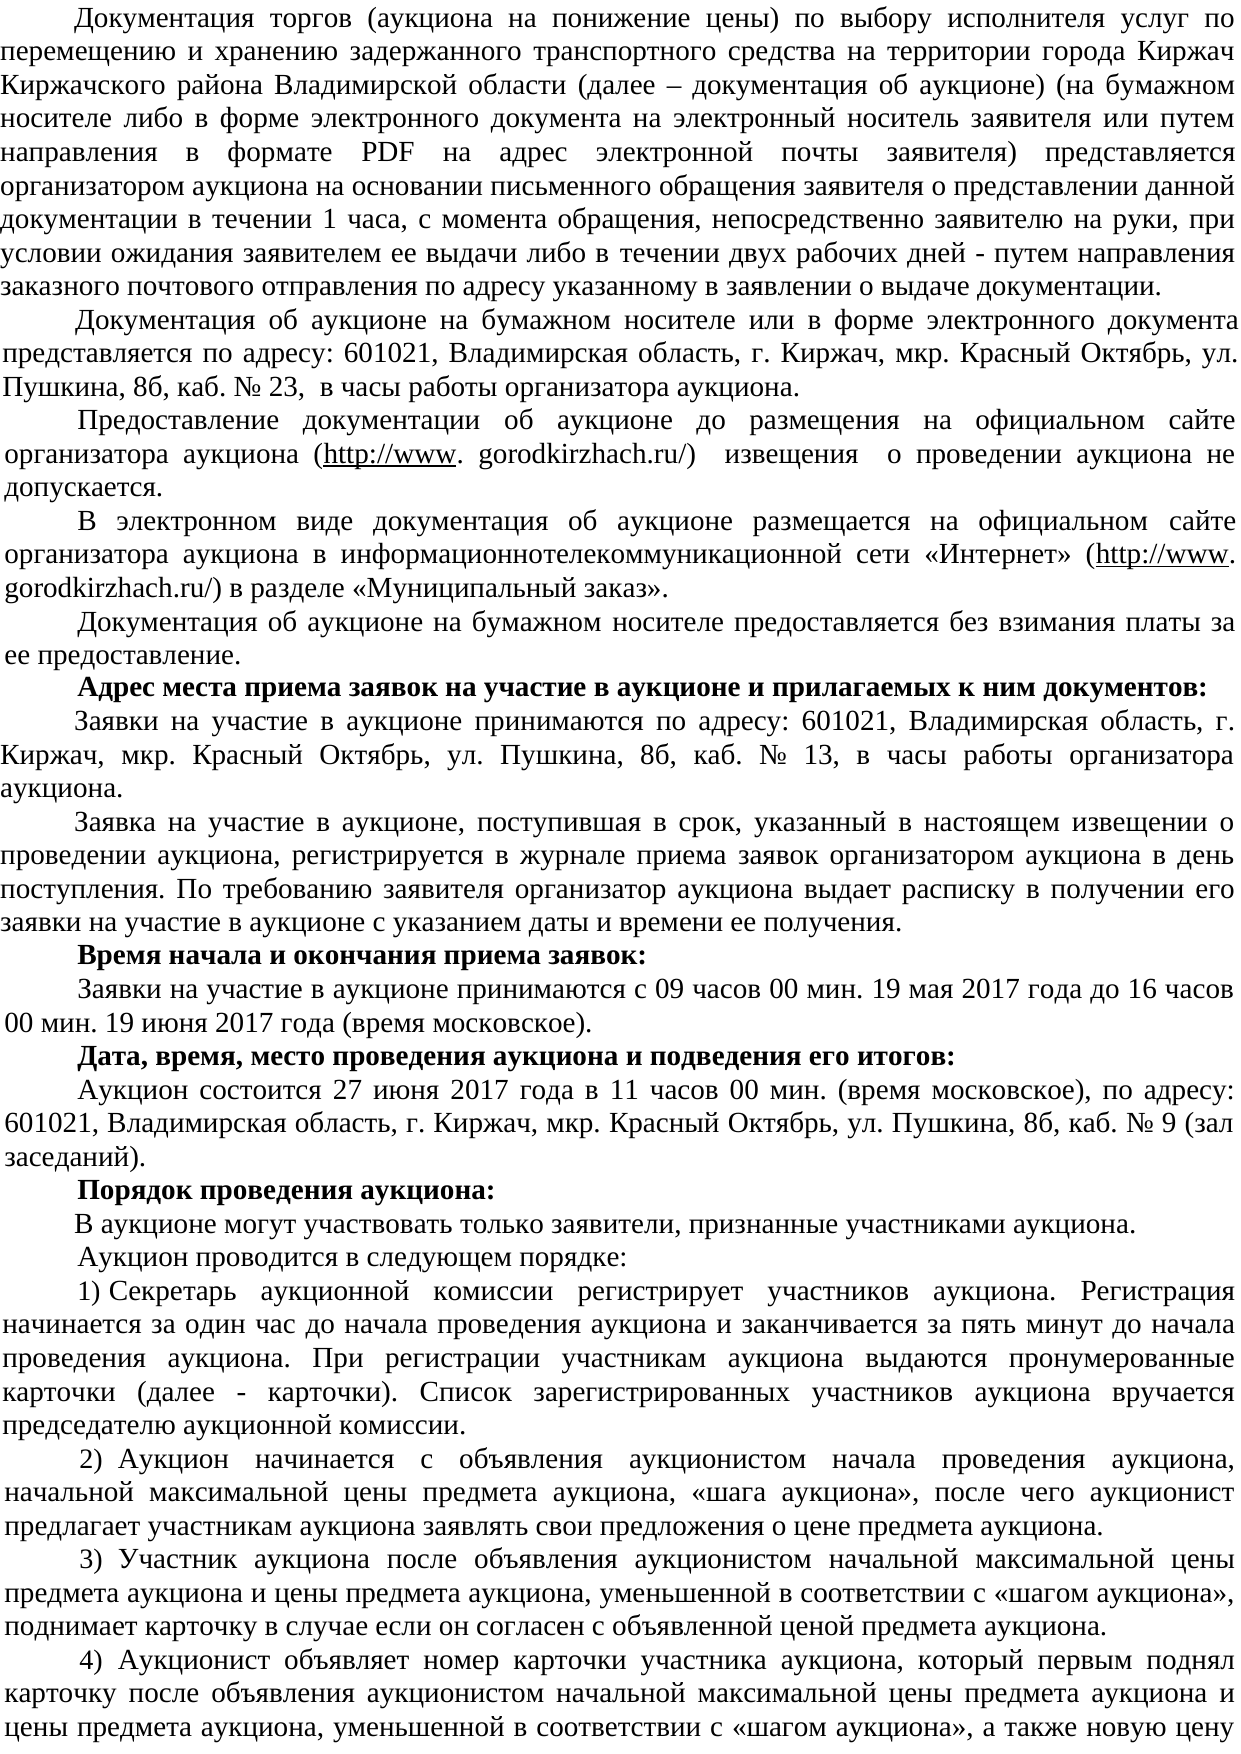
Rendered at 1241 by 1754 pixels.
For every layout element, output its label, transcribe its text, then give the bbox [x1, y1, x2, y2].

text Аукцион проводится в следующем порядке: [77, 1239, 1240, 1273]
text Заявки на участие в аукционе принимаются по адресу: 601021, Владимирская область, г. Киржач, мкр. Красный Октябрь, ул. Пушкина, 8б, каб. № 13, в часы работы организатора аукциона. [0, 703, 1236, 804]
list Участник аукциона после объявления аукционистом начальной максимальной цены предмета аукциона и цены предмета аукциона, уменьшенной в соответствии с «шагом аукциона», поднимает карточку в случае если он согласен с объявленной ценой предмета аукциона. [4, 1541, 1236, 1642]
list Аукцион начинается с объявления аукционистом начала проведения аукциона, начальной максимальной цены предмета аукциона, «шага аукциона», после чего аукционист предлагает участникам аукциона заявлять свои предложения о цене предмета аукциона. [4, 1441, 1236, 1541]
text Заявка на участие в аукционе, поступившая в срок, указанный в настоящем извещении о проведении аукциона, регистрируется в журнале приема заявок организатором аукциона в день поступления. По требованию заявителя организатор аукциона выдает расписку в получении его заявки на участие в аукционе с указанием даты и времени ее получения. [0, 804, 1236, 938]
text В электронном виде документация об аукционе размещается на официальном сайте организатора аукциона в информационнотелекоммуникационной сети «Интернет» (http://www. gorodkirzhach.ru/) в разделе «Муниципальный заказ». [4, 503, 1236, 604]
text Документация торгов (аукциона на понижение цены) по выбору исполнителя услуг по перемещению и хранению задержанного транспортного средства на территории города Киржач Киржачского района Владимирской области (далее – документация об аукционе) (на бумажном носителе либо в форме электронного документа на электронный носитель заявителя или путем направления в формате PDF на адрес электронной почты заявителя) представляется организатором аукциона на основании письменного обращения заявителя о представлении данной документации в течении 1 часа, с момента обращения, непосредственно заявителю на руки, при условии ожидания заявителем ее выдачи либо в течении двух рабочих дней - путем направления заказного почтового отправления по адресу указанному в заявлении о выдаче документации. [0, 0, 1236, 302]
text Адрес места приема заявок на участие в аукционе и прилагаемых к ним документов: [4, 671, 1236, 703]
text Время начала и окончания приема заявок: [4, 938, 1240, 971]
text Предоставление документации об аукционе до размещения на официальном сайте организатора аукциона (http://www. gorodkirzhach.ru/) извещения о проведении аукциона не допускается. [4, 402, 1236, 503]
text В аукционе могут участвовать только заявители, признанные участниками аукциона. [0, 1206, 1236, 1239]
text Порядок проведения аукциона: [77, 1172, 1240, 1206]
text Документация об аукционе на бумажном носителе предоставляется без взимания платы за ее предоставление. [4, 604, 1236, 671]
text Заявки на участие в аукционе принимаются с 09 часов 00 мин. 19 мая 2017 года до 16 часов 00 мин. 19 июня 2017 года (время московское). [4, 971, 1236, 1038]
list Секретарь аукционной комиссии регистрирует участников аукциона. Регистрация начинается за один час до начала проведения аукциона и заканчивается за пять минут до начала проведения аукциона. При регистрации участникам аукциона выдаются пронумерованные карточки (далее - карточки). Список зарегистрированных участников аукциона вручается председателю аукционной комиссии. [2, 1273, 1236, 1441]
text Документация об аукционе на бумажном носителе или в форме электронного документа представляется по адресу: 601021, Владимирская область, г. Киржач, мкр. Красный Октябрь, ул. Пушкина, 8б, каб. № 23, в часы работы организатора аукциона. [2, 302, 1240, 402]
text Дата, время, место проведения аукциона и подведения его итогов: [4, 1038, 1240, 1072]
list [4, 1642, 1236, 1743]
text Аукцион состоится 27 июня 2017 года в 11 часов 00 мин. (время московское), по адресу: 601021, Владимирская область, г. Киржач, мкр. Красный Октябрь, ул. Пушкина, 8б, каб. № 9 (зал заседаний). [4, 1072, 1236, 1172]
